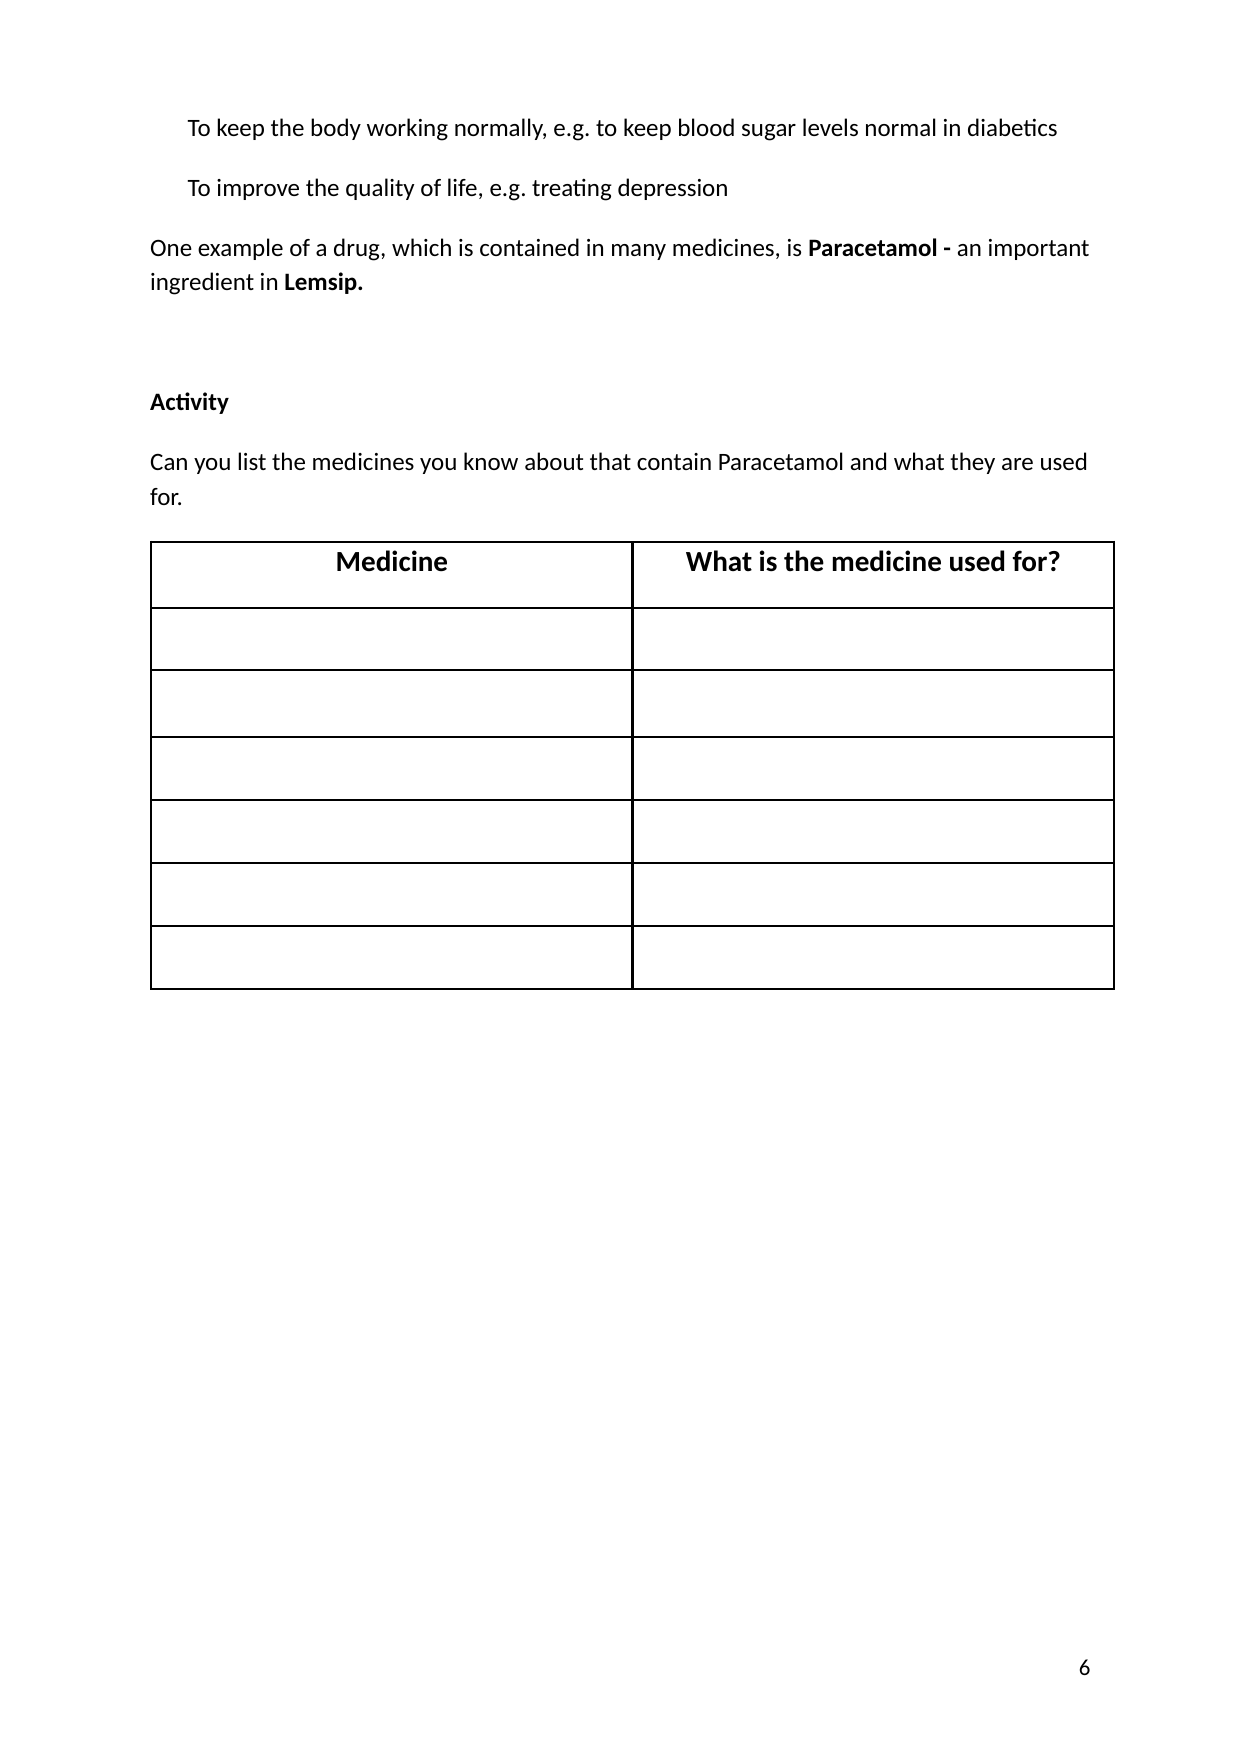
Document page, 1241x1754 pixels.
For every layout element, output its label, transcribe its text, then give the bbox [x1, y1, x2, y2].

table_cell [634, 801, 1113, 862]
text Activity [150, 386, 1090, 417]
table_cell [634, 609, 1113, 669]
table_cell [152, 671, 631, 736]
table_cell [152, 864, 631, 925]
table_header What is the medicine used for? [634, 543, 1113, 607]
table_cell [152, 609, 631, 669]
table_cell [634, 738, 1113, 799]
text To keep the body working normally, e.g. to keep blood sugar levels normal in diabetics [187, 112, 1090, 143]
table_header Medicine [152, 543, 631, 607]
text Can you list the medicines you know about that contain Paracetamol and what they are used for. [150, 446, 1090, 511]
table_cell [634, 864, 1113, 925]
text To improve the quality of life, e.g. treating depression [187, 172, 1090, 202]
table_cell [152, 927, 631, 988]
text One example of a drug, which is contained in many medicines, is Paracetamol - an important ingredient in Lemsip. [150, 232, 1090, 297]
table_cell [634, 927, 1113, 988]
table_cell [634, 671, 1113, 736]
table_cell [152, 738, 631, 799]
table_cell [152, 801, 631, 862]
